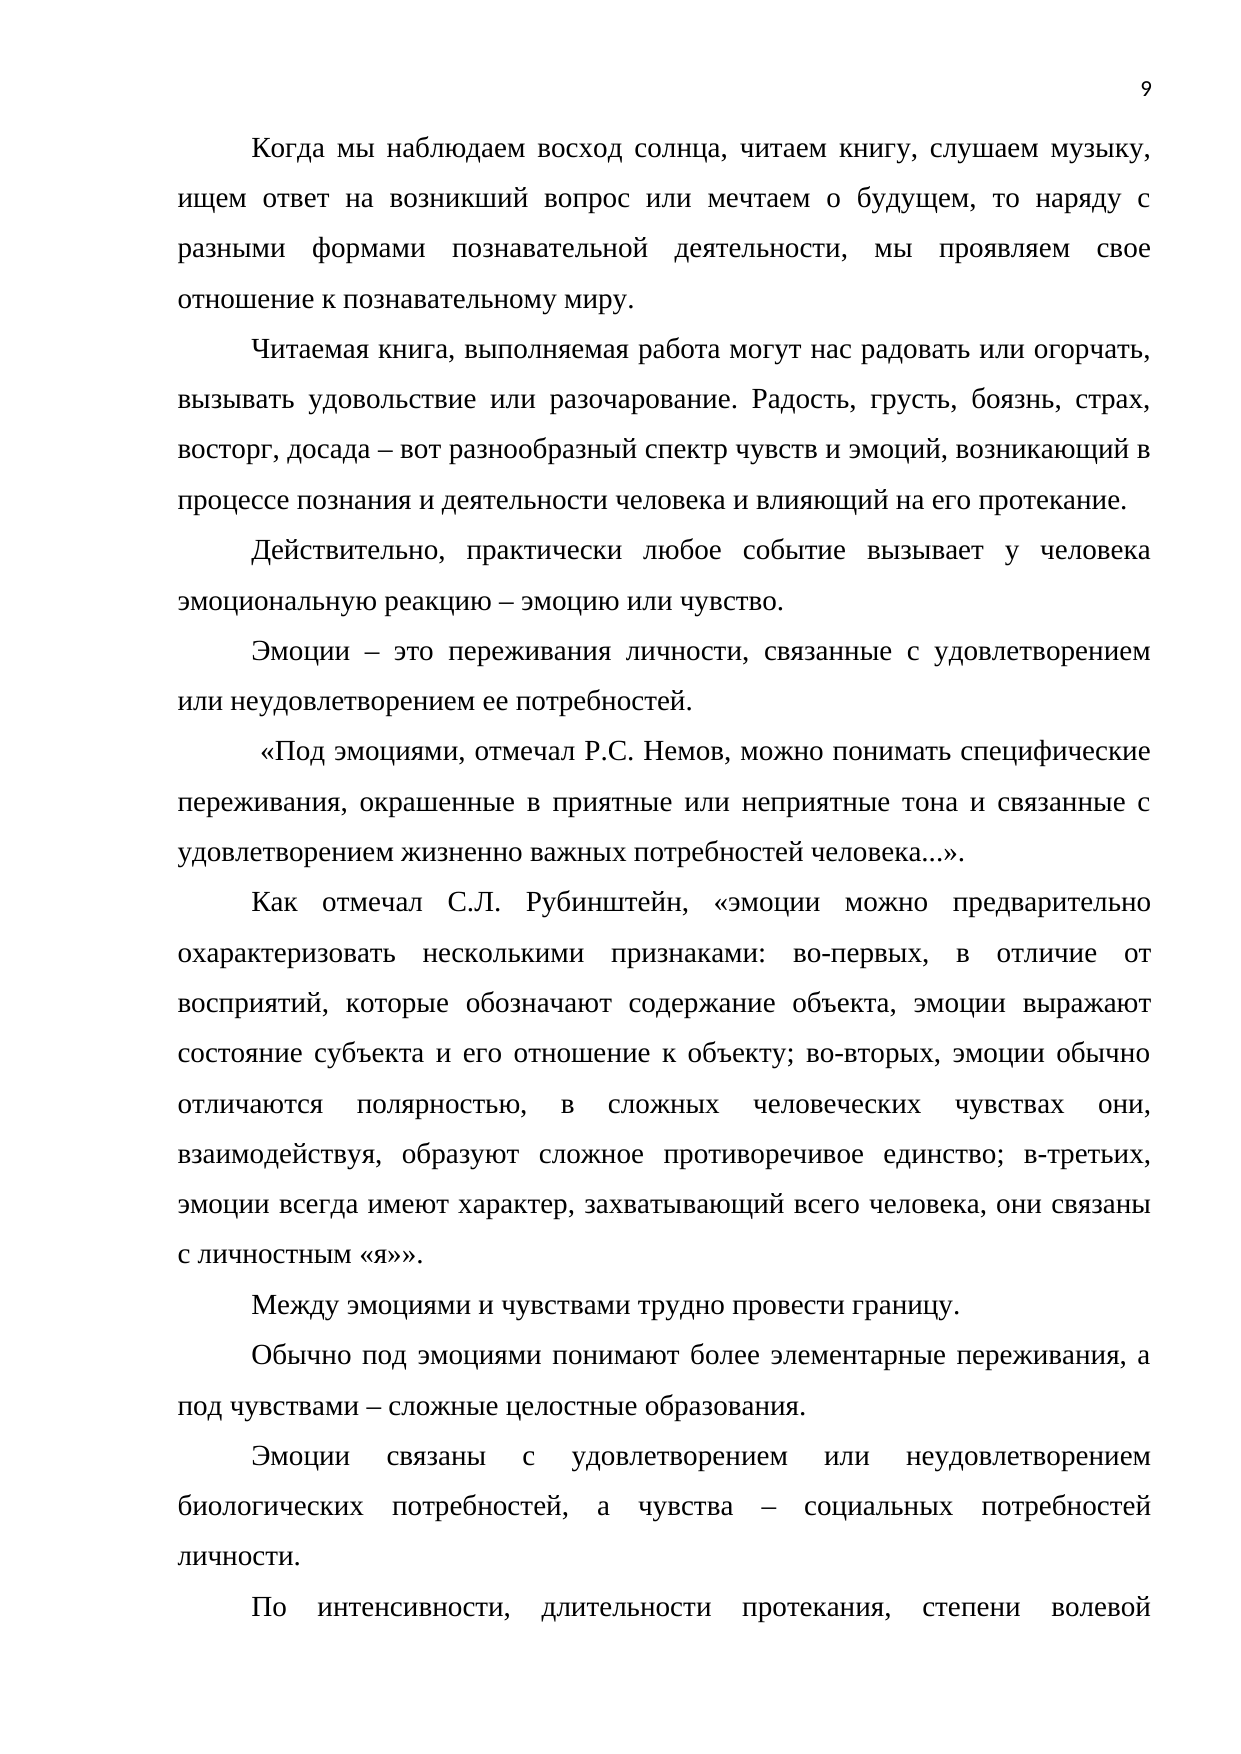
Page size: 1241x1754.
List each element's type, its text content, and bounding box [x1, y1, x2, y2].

text Как отмечал С.Л. Рубинштейн, «эмоции можно предварительно охарактеризовать несколькими признаками: во-первых, в отличие от восприятий, которые обозначают содержание объекта, эмоции выражают состояние субъекта и его отношение к объекту; во-вторых, эмоции обычно отличаются полярностью, в сложных человеческих чувствах они, взаимодействуя, образуют сложное противоречивое единство; в-третьих, эмоции всегда имеют характер, захватывающий всего человека, они связаны с личностным «я»». [177, 884, 1152, 1270]
text Когда мы наблюдаем восход солнца, читаем книгу, слушаем музыку, ищем ответ на возникший вопрос или мечтаем о будущем, то наряду с разными формами познавательной деятельности, мы проявляем свое отношение к познавательному миру. [177, 130, 1152, 314]
text Эмоции связаны с удовлетворением или неудовлетворением биологических потребностей, а чувства – социальных потребностей личности. [177, 1438, 1152, 1572]
text Читаемая книга, выполняемая работа могут нас радовать или огорчать, вызывать удовольствие или разочарование. Радость, грусть, боязнь, страх, восторг, досада – вот разнообразный спектр чувств и эмоций, возникающий в процессе познания и деятельности человека и влияющий на его протекание. [177, 331, 1152, 516]
text Обычно под эмоциями понимают более элементарные переживания, а под чувствами – сложные целостные образования. [177, 1337, 1152, 1421]
text Эмоции – это переживания личности, связанные с удовлетворением или неудовлетворением ее потребностей. [177, 633, 1152, 717]
text «Под эмоциями, отмечал Р.С. Немов, можно понимать специфические переживания, окрашенные в приятные или неприятные тона и связанные с удовлетворением жизненно важных потребностей человека...». [177, 733, 1152, 868]
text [177, 1589, 1152, 1622]
text Действительно, практически любое событие вызывает у человека эмоциональную реакцию – эмоцию или чувство. [177, 532, 1152, 616]
text Между эмоциями и чувствами трудно провести границу. [177, 1287, 1152, 1321]
